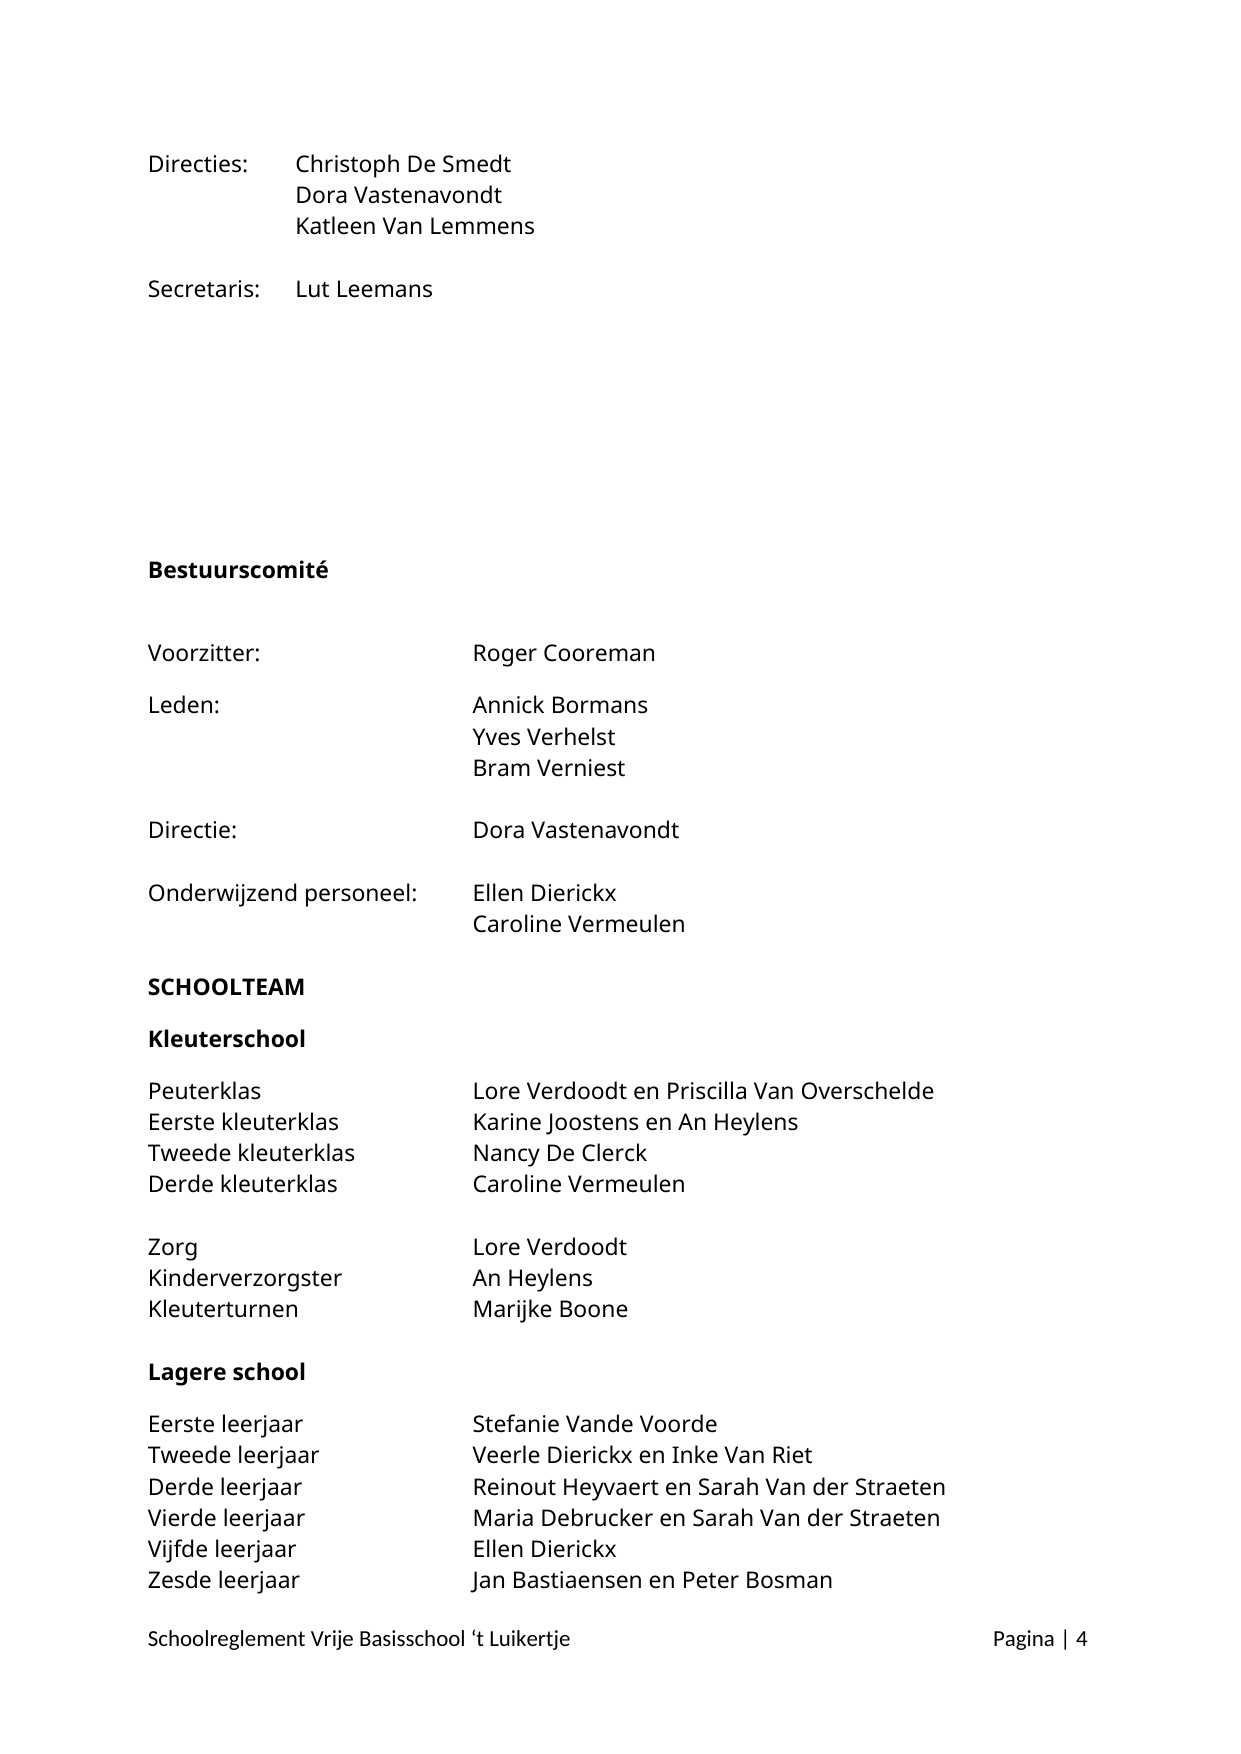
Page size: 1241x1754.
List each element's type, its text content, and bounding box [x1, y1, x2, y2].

text Zesde leerjaar Jan Bastiaensen en Peter Bosman [148, 1564, 1093, 1596]
text Bram Verniest [148, 752, 1093, 783]
text Kleuterturnen Marijke Boone [148, 1293, 1093, 1325]
text Kleuterschool [148, 1023, 1093, 1054]
text Voorzitter: Roger Cooreman [148, 637, 1093, 668]
text Dora Vastenavondt [148, 179, 1093, 210]
text Tweede kleuterklas Nancy De Clerck [148, 1137, 1093, 1168]
text Derde leerjaar Reinout Heyvaert en Sarah Van der Straeten [148, 1471, 1093, 1502]
text Katleen Van Lemmens [148, 210, 1093, 241]
text Tweede leerjaar Veerle Dierickx en Inke Van Riet [148, 1439, 1093, 1471]
text Zorg Lore Verdoodt [148, 1231, 1093, 1262]
text Leden: Annick Bormans [148, 689, 1093, 721]
text Peuterklas Lore Verdoodt en Priscilla Van Overschelde [148, 1075, 1093, 1106]
text Caroline Vermeulen [148, 908, 1093, 939]
text Eerste leerjaar Stefanie Vande Voorde [148, 1408, 1093, 1439]
text Derde kleuterklas Caroline Vermeulen [148, 1168, 1093, 1200]
text Lagere school [148, 1356, 1093, 1387]
text Bestuurscomité [148, 554, 1093, 585]
text SCHOOLTEAM [148, 971, 1093, 1002]
text Eerste kleuterklas Karine Joostens en An Heylens [148, 1106, 1093, 1137]
text Secretaris: Lut Leemans [148, 273, 1093, 304]
text Vierde leerjaar Maria Debrucker en Sarah Van der Straeten [148, 1502, 1093, 1533]
text Vijfde leerjaar Ellen Dierickx [148, 1533, 1093, 1564]
text Directie: Dora Vastenavondt [148, 814, 1093, 846]
text Onderwijzend personeel: Ellen Dierickx [148, 877, 1093, 908]
text Directies: Christoph De Smedt [148, 148, 1093, 179]
text Yves Verhelst [148, 721, 1093, 752]
text Kinderverzorgster An Heylens [148, 1262, 1093, 1293]
